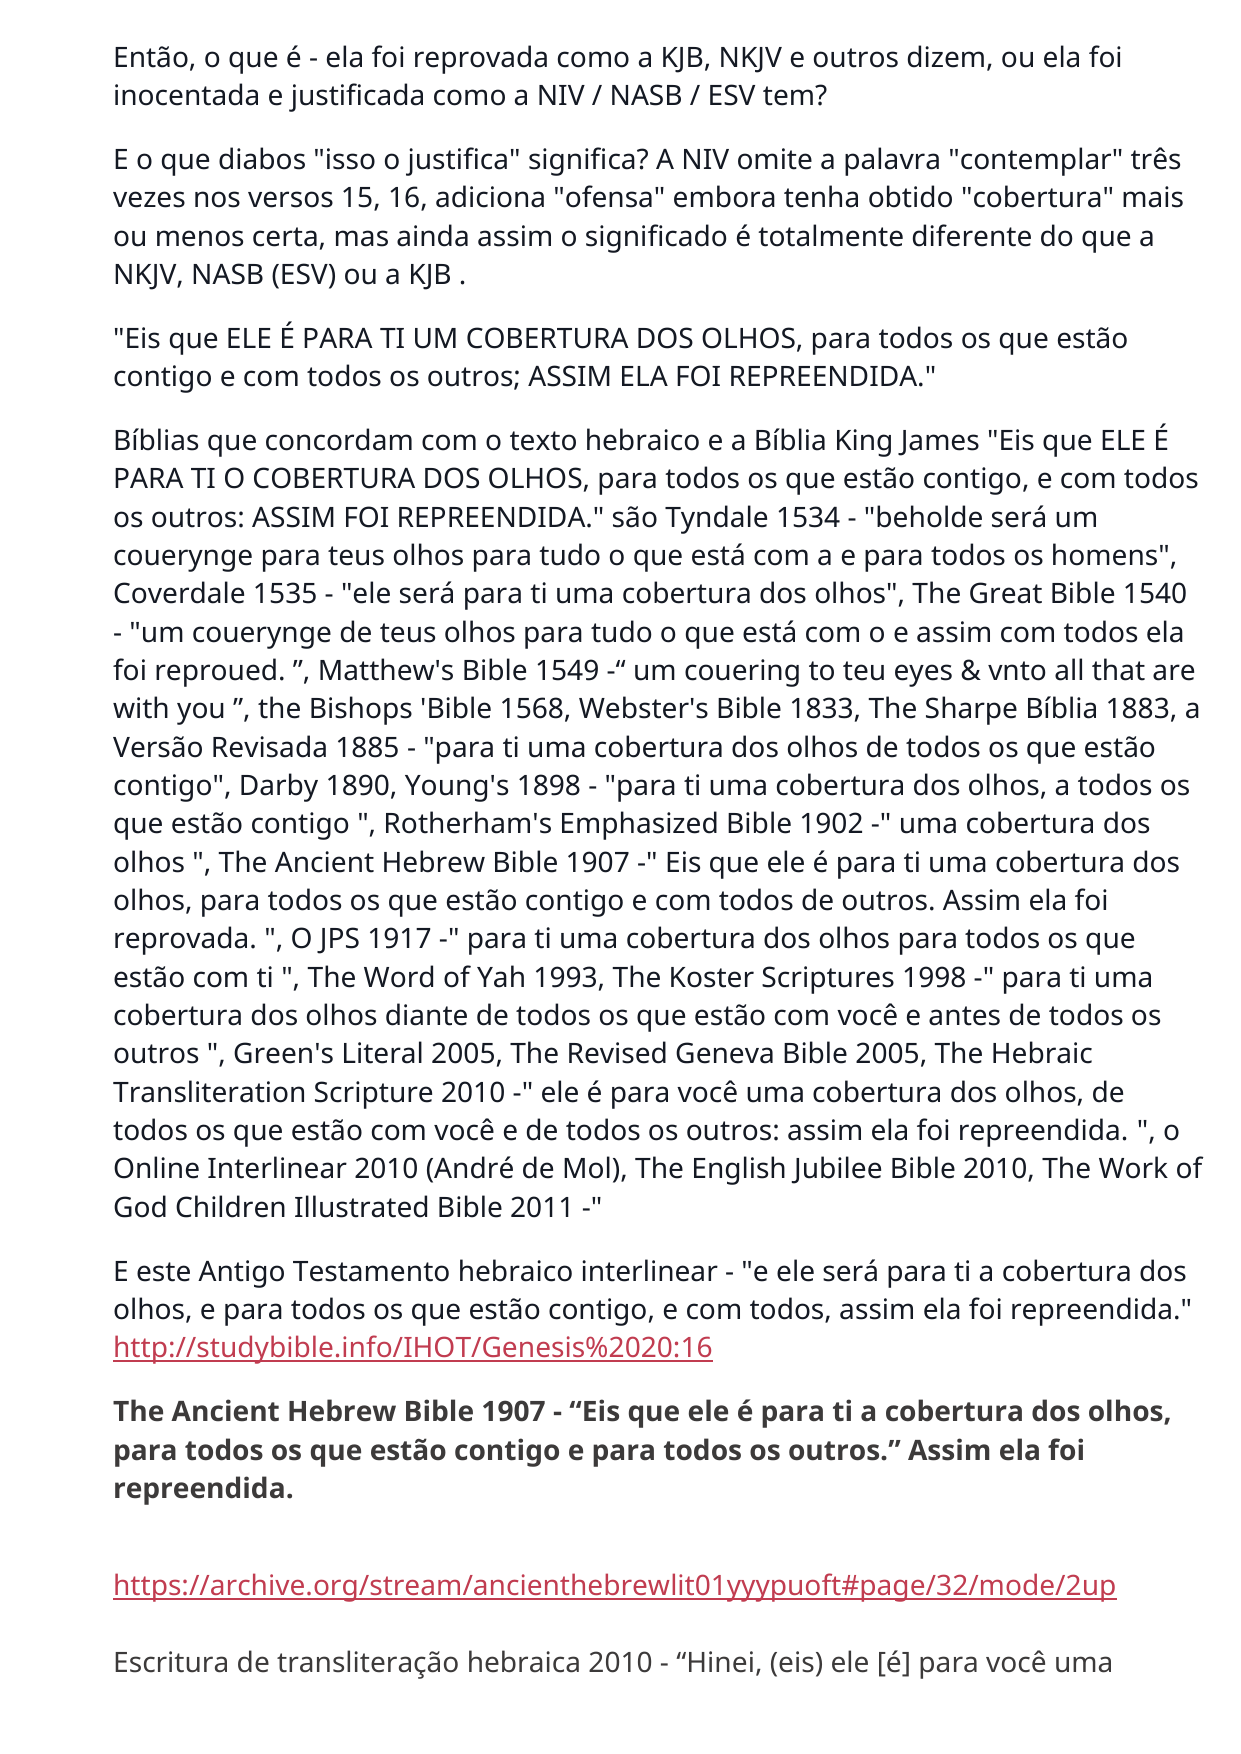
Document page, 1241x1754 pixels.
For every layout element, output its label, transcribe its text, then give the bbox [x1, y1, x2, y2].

text The Ancient Hebrew Bible 1907 - “Eis que ele é para ti a cobertura dos olhos, para todos os que estão contigo e para todos os outros.” Assim ela foi repreendida. [113, 1391, 1203, 1540]
text http://studybible.info/IHOT/Genesis%2020:16 [113, 1328, 1203, 1366]
text E este Antigo Testamento hebraico interlinear - "e ele será para ti a cobertura dos olhos, e para todos os que estão contigo, e com todos, assim ela foi repreendida." [113, 1251, 1203, 1328]
text Então, o que é - ela foi reprovada como a KJB, NKJV e outros dizem, ou ela foi inocentada e justificada como a NIV / NASB / ESV tem? [113, 37, 1203, 114]
text E o que diabos "isso o justifica" significa? A NIV omite a palavra "contemplar" três vezes nos versos 15, 16, adiciona "ofensa" embora tenha obtido "cobertura" mais ou menos certa, mas ainda assim o significado é totalmente diferente do que a NKJV, NASB (ESV) ou a KJB . [113, 139, 1203, 293]
text Bíblias que concordam com o texto hebraico e a Bíblia King James "Eis que ELE É PARA TI O COBERTURA DOS OLHOS, para todos os que estão contigo, e com todos os outros: ASSIM FOI REPREENDIDA." são Tyndale 1534 - "beholde será um couerynge para teus olhos para tudo o que está com a e para todos os homens", Coverdale 1535 - "ele será para ti uma cobertura dos olhos", The Great Bible 1540 - "um couerynge de teus olhos para tudo o que está com o e assim com todos ela foi reproued. ”, Matthew's Bible 1549 -“ um couering to teu eyes & vnto all that are with you ”, the Bishops 'Bible 1568, Webster's Bible 1833, The Sharpe Bíblia 1883, a Versão Revisada 1885 - "para ti uma cobertura dos olhos de todos os que estão contigo", Darby 1890, Young's 1898 - "para ti uma cobertura dos olhos, a todos os que estão contigo ", Rotherham's Emphasized Bible 1902 -" uma cobertura dos olhos ", The Ancient Hebrew Bible 1907 -" Eis que ele é para ti uma cobertura dos olhos, para todos os que estão contigo e com todos de outros. Assim ela foi reprovada. ", O JPS 1917 -" para ti uma cobertura dos olhos para todos os que estão com ti ", The Word of Yah 1993, The Koster Scriptures 1998 -" para ti uma cobertura dos olhos diante de todos os que estão com você e antes de todos os outros ", Green's Literal 2005, The Revised Geneva Bible 2005, The Hebraic Transliteration Scripture 2010 -" ele é para você uma cobertura dos olhos, de todos os que estão com você e de todos os outros: assim ela foi repreendida. ", o Online Interlinear 2010 (André de Mol), The English Jubilee Bible 2010, The Work of God Children Illustrated Bible 2011 -" [113, 420, 1203, 1225]
text "Eis que ELE É PARA TI UM COBERTURA DOS OLHOS, para todos os que estão contigo e com todos os outros; ASSIM ELA FOI REPREENDIDA." [113, 318, 1203, 395]
